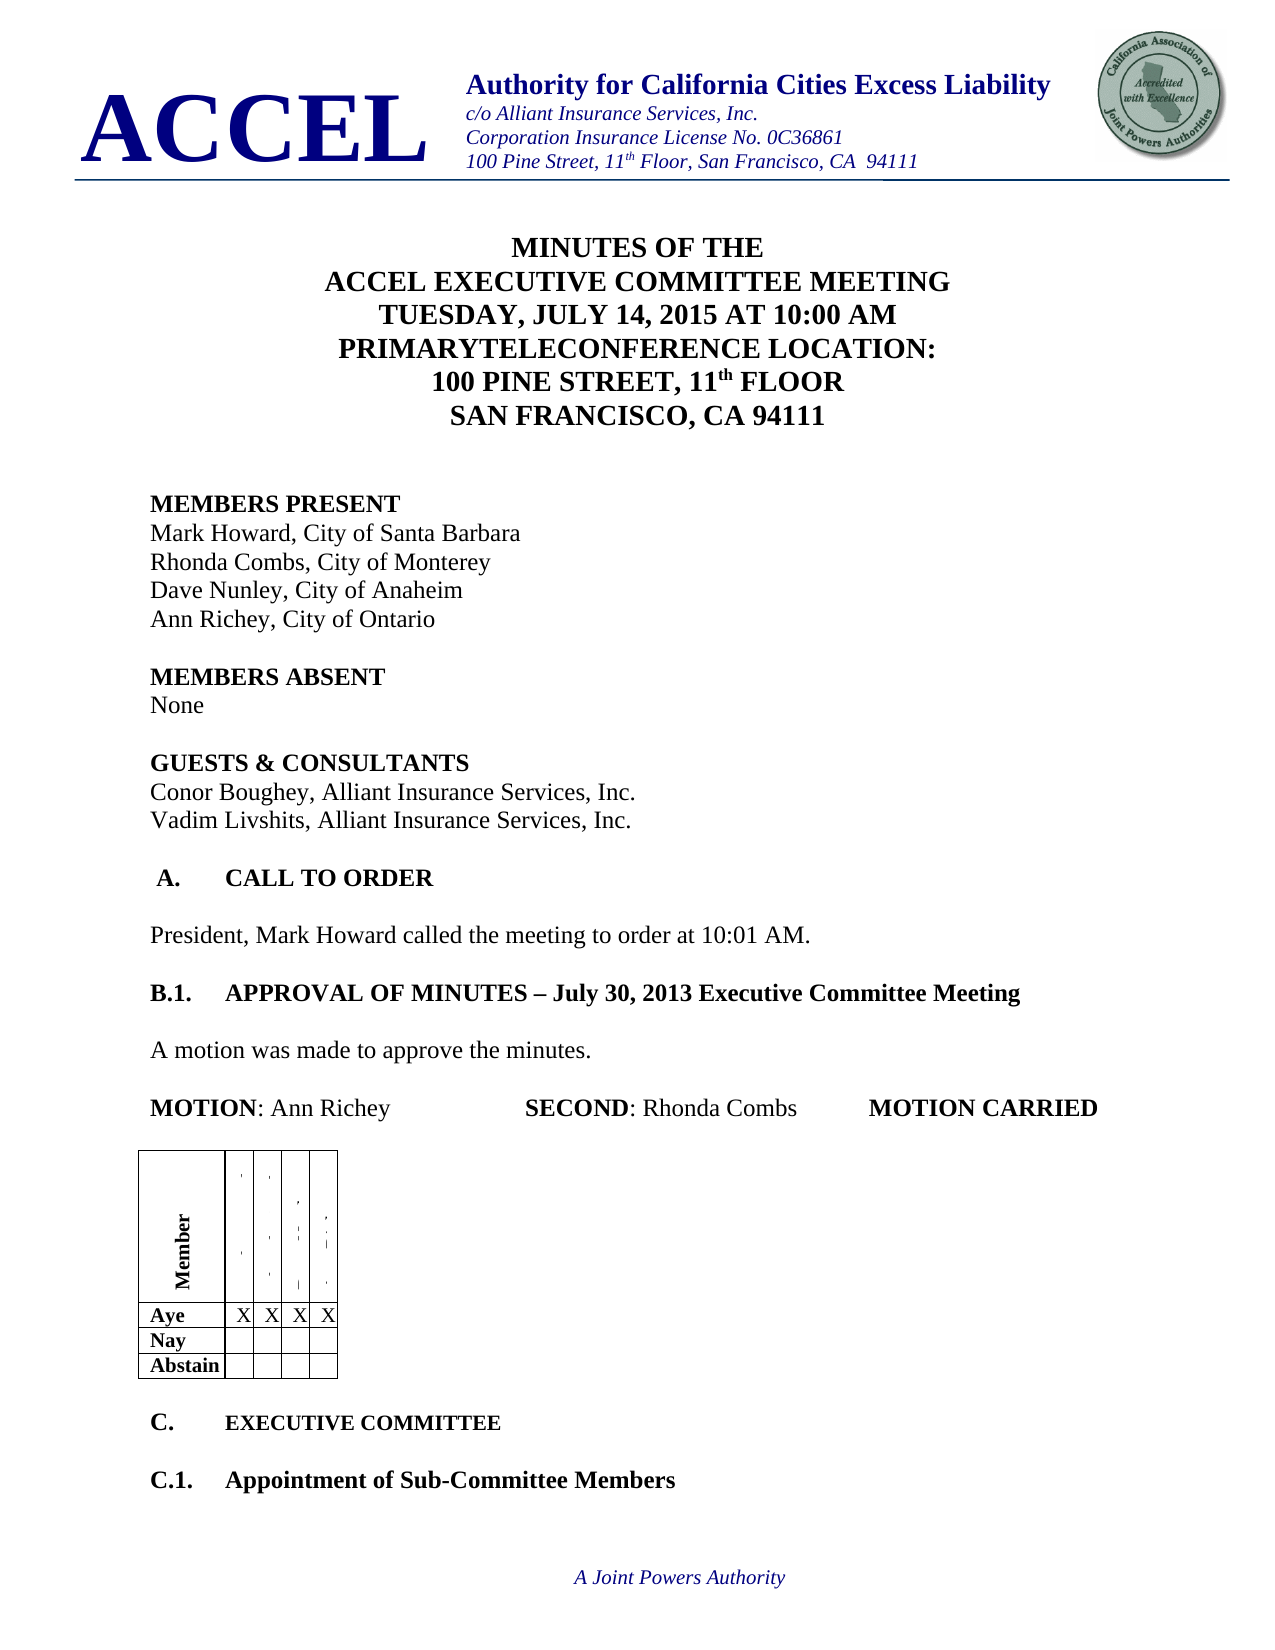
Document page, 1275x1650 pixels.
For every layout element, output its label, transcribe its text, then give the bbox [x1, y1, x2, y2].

table_cell X [226, 1303, 253, 1327]
table_cell [226, 1354, 253, 1377]
table_cell [282, 1354, 309, 1377]
table_cell Abstain [139, 1354, 224, 1377]
text MEMBERS PRESENT [150, 489, 1125, 518]
text Ann Richey, City of Ontario [150, 604, 1125, 633]
text Dave Nunley, City of Anaheim [150, 575, 1125, 604]
text A motion was made to approve the minutes. [150, 1035, 1125, 1064]
table_cell Aye [139, 1303, 224, 1327]
text Mark Howard, City of Santa Barbara [150, 518, 1125, 547]
table_cell [254, 1328, 281, 1352]
table_header Dave Nunley [282, 1151, 309, 1302]
text None [150, 690, 1125, 719]
table_cell [310, 1354, 337, 1377]
text TUESDAY, JULY 14, 2015 AT 10:00 AM [150, 297, 1125, 331]
text GUESTS & CONSULTANTS [150, 748, 1125, 777]
text 100 PINE STREET, 11th FLOOR [150, 364, 1125, 398]
text B.1. APPROVAL OF MINUTES – July 30, 2013 Executive Committee Meeting [150, 978, 1125, 1007]
text Conor Boughey, Alliant Insurance Services, Inc. [150, 777, 1125, 805]
text A. CALL TO ORDER [150, 863, 1125, 892]
table_cell X [282, 1303, 309, 1327]
table_header Rhonda Combs [254, 1151, 281, 1302]
table_cell [282, 1328, 309, 1352]
text SAN FRANCISCO, CA 94111 [150, 398, 1125, 432]
table_cell [226, 1328, 253, 1352]
table_header Ann Richey [310, 1151, 337, 1302]
text Vadim Livshits, Alliant Insurance Services, Inc. [150, 805, 1125, 834]
table_cell [254, 1354, 281, 1377]
text Rhonda Combs, City of Monterey [150, 547, 1125, 575]
text President, Mark Howard called the meeting to order at 10:01 AM. [150, 920, 1125, 949]
table_cell Nay [139, 1328, 224, 1352]
table_cell X [310, 1303, 337, 1327]
text MEMBERS ABSENT [150, 662, 1125, 690]
table_cell [310, 1328, 337, 1352]
table_header Member [139, 1151, 224, 1302]
text ACCEL EXECUTIVE COMMITTEE MEETING [150, 264, 1125, 297]
text MINUTES OF THE [150, 230, 1125, 264]
table_cell X [254, 1303, 281, 1327]
picture [1095, 29, 1227, 162]
text PRIMARYTELECONFERENCE LOCATION: [150, 331, 1125, 364]
text C. EXECUTIVE COMMITTEE [150, 1407, 1125, 1436]
table_header Mark Howard [226, 1151, 253, 1302]
text C.1. Appointment of Sub-Committee Members [150, 1465, 1125, 1493]
text MOTION: Ann Richey SECOND: Rhonda Combs MOTION CARRIED [150, 1093, 1175, 1122]
